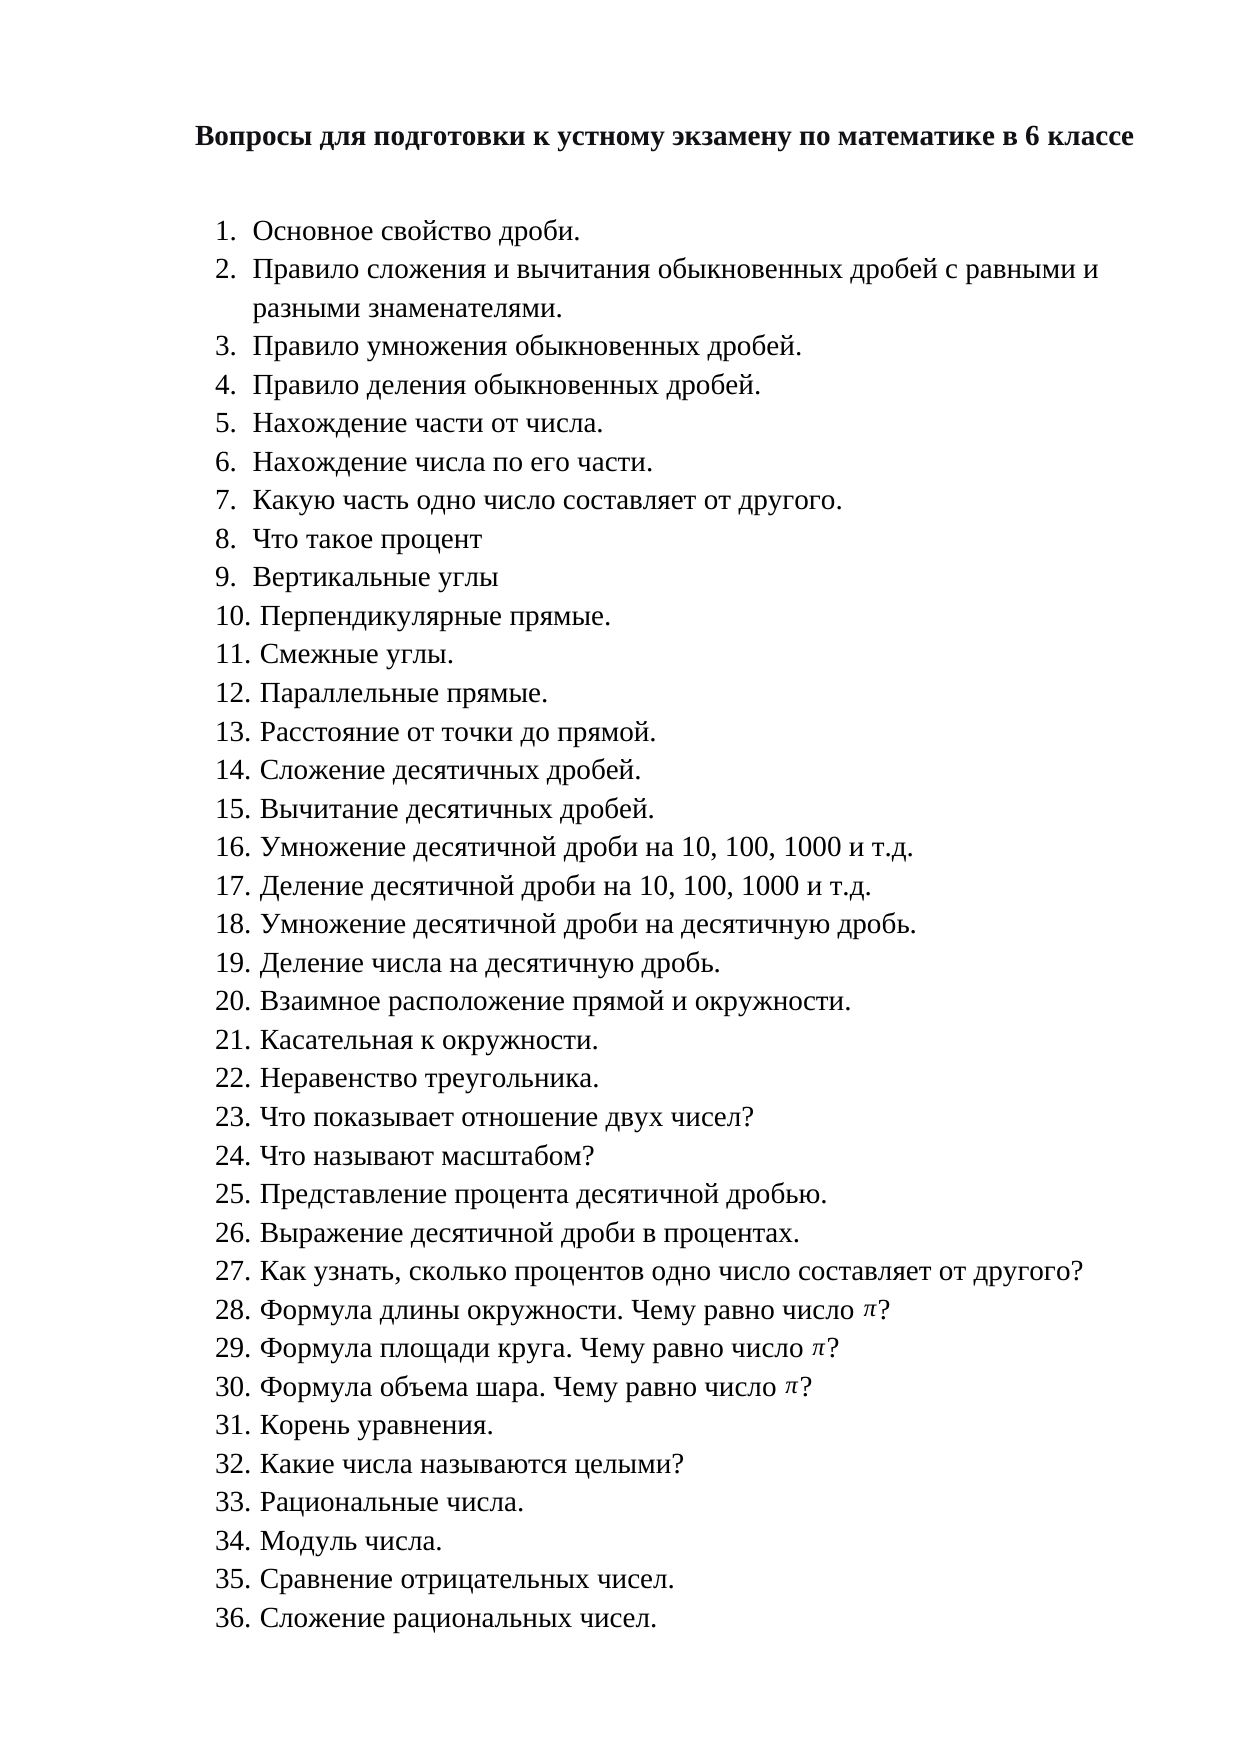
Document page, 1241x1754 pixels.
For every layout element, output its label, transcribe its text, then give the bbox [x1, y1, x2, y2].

list Правило умножения обыкновенных дробей. [215, 328, 1152, 362]
list Деление десятичной дроби на 10, 100, 1000 и т.д. [215, 868, 1152, 901]
list Сравнение отрицательных чисел. [215, 1562, 1152, 1595]
list Как узнать, сколько процентов одно число составляет от другого? [215, 1253, 1152, 1287]
list Модуль числа. [215, 1523, 1152, 1557]
list Вычитание десятичных дробей. [215, 791, 1152, 824]
list Касательная к окружности. [215, 1022, 1152, 1056]
list Что называют масштабом? [215, 1138, 1152, 1171]
list Сложение десятичных дробей. [215, 752, 1152, 786]
list Расстояние от точки до прямой. [215, 714, 1152, 747]
list Умножение десятичной дроби на десятичную дробь. [215, 906, 1152, 940]
list Правило сложения и вычитания обыкновенных дробей с равными и разными знаменателями. [215, 251, 1152, 323]
list Что показывает отношение двух чисел? [215, 1099, 1152, 1133]
list Перпендикулярные прямые. [215, 598, 1152, 632]
list Какую часть одно число составляет от другого. [215, 482, 1152, 516]
text Вопросы для подготовки к устному экзамену по математике в 6 классе [177, 118, 1152, 152]
list Основное свойство дроби. [215, 213, 1152, 246]
list Формула объема шара. Чему равно число ? [215, 1369, 1152, 1402]
list Вертикальные углы [215, 559, 1152, 593]
list Сложение рациональных чисел. [215, 1600, 1152, 1634]
list Рациональные числа. [215, 1484, 1152, 1518]
list Умножение десятичной дроби на 10, 100, 1000 и т.д. [215, 829, 1152, 863]
list Формула площади круга. Чему равно число ? [215, 1330, 1152, 1364]
list Корень уравнения. [215, 1407, 1152, 1441]
list Взаимное расположение прямой и окружности. [215, 983, 1152, 1017]
list Что такое процент [215, 521, 1152, 554]
list Формула длины окружности. Чему равно число ? [215, 1292, 1152, 1325]
list Правило деления обыкновенных дробей. [215, 367, 1152, 400]
list Смежные углы. [215, 637, 1152, 670]
list Неравенство треугольника. [215, 1061, 1152, 1094]
list Выражение десятичной дроби в процентах. [215, 1215, 1152, 1248]
list Параллельные прямые. [215, 675, 1152, 709]
list Деление числа на десятичную дробь. [215, 945, 1152, 978]
list Представление процента десятичной дробью. [215, 1176, 1152, 1210]
list Нахождение числа по его части. [215, 444, 1152, 477]
list Какие числа называются целыми? [215, 1446, 1152, 1479]
list Нахождение части от числа. [215, 405, 1152, 439]
